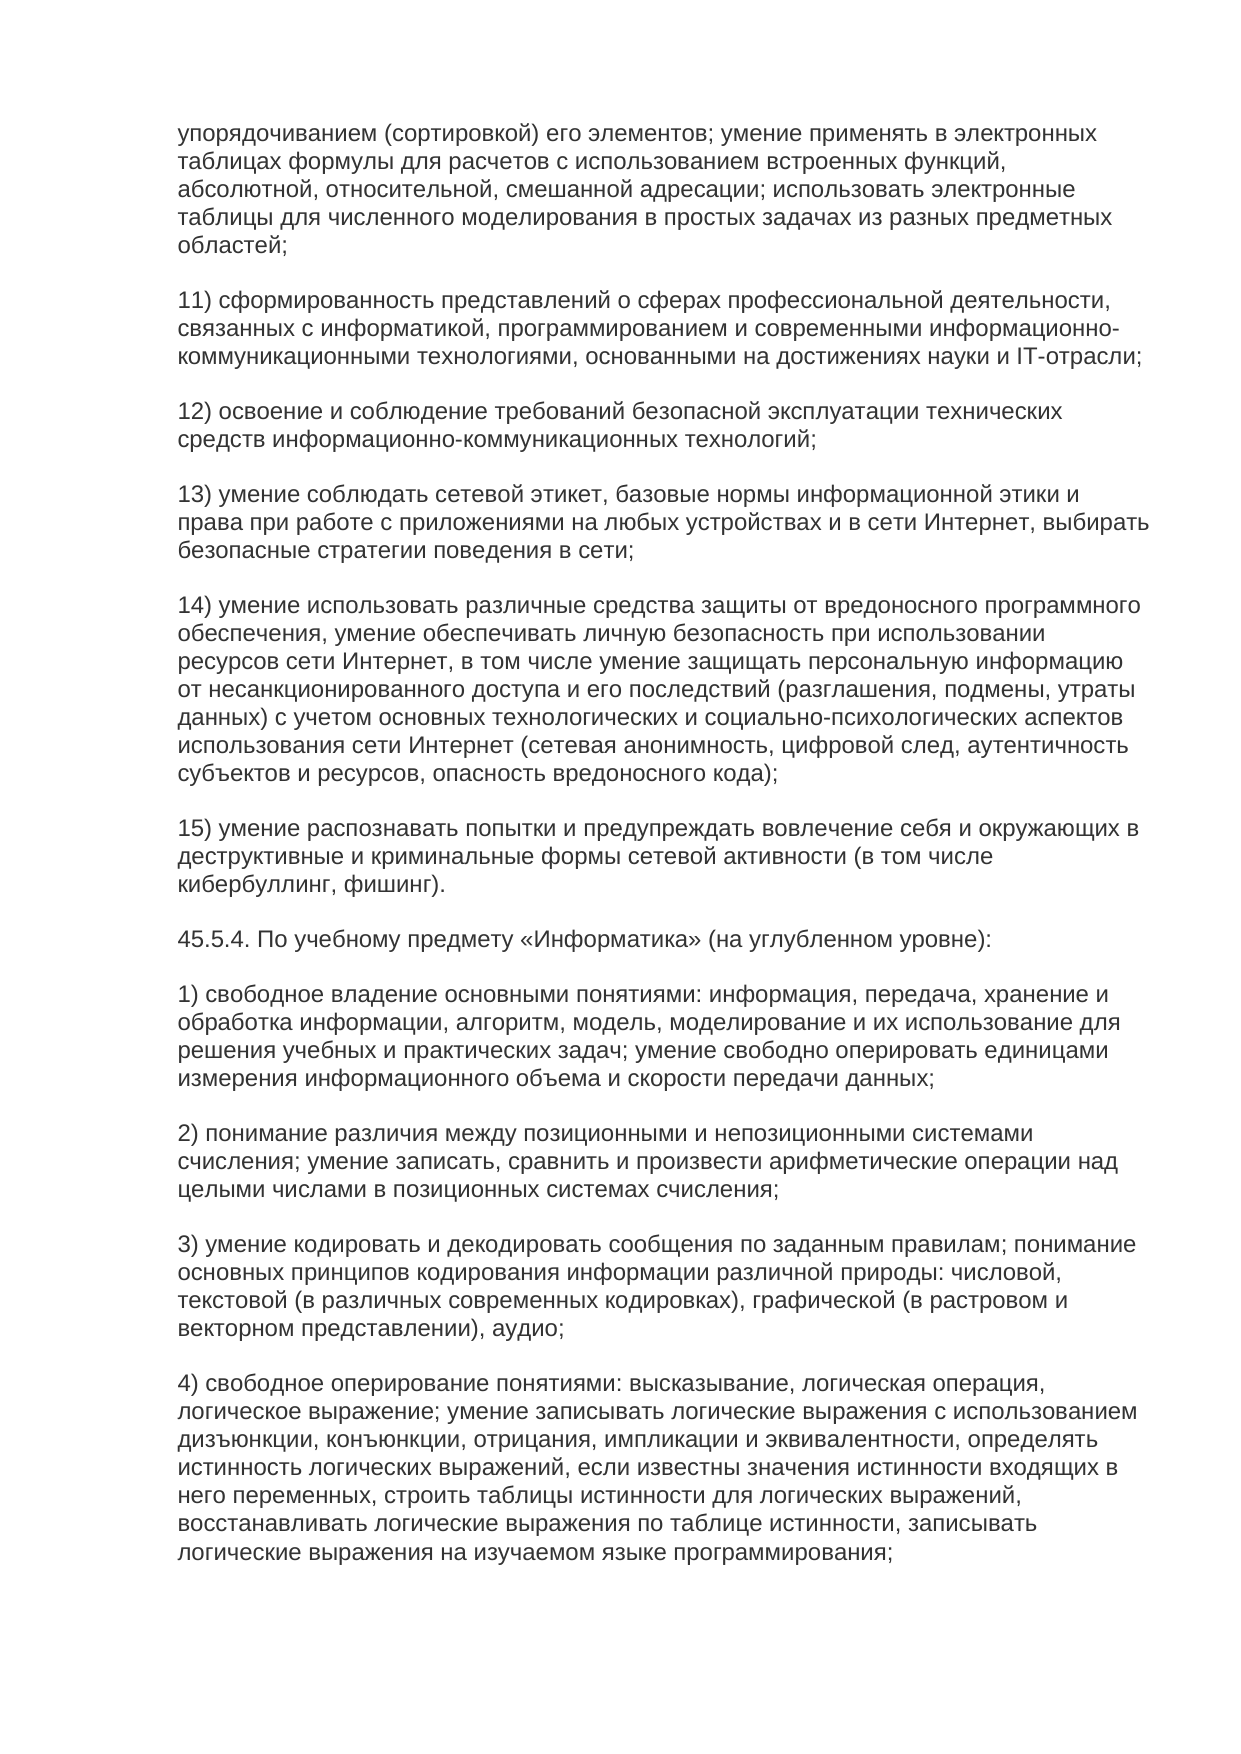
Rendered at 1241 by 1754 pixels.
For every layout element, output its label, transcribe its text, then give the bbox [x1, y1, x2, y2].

text 1) свободное владение основными понятиями: информация, передача, хранение и обработка информации, алгоритм, модель, моделирование и их использование для решения учебных и практических задач; умение свободно оперировать единицами измерения информационного объема и скорости передачи данных; [177, 979, 1152, 1092]
text 3) умение кодировать и декодировать сообщения по заданным правилам; понимание основных принципов кодирования информации различной природы: числовой, текстовой (в различных современных кодировках), графической (в растровом и векторном представлении), аудио; [177, 1229, 1152, 1342]
text 11) сформированность представлений о сферах профессиональной деятельности, связанных с информатикой, программированием и современными информационно-коммуникационными технологиями, основанными на достижениях науки и IТ-отрасли; [177, 285, 1152, 370]
text 15) умение распознавать попытки и предупреждать вовлечение себя и окружающих в деструктивные и криминальные формы сетевой активности (в том числе кибербуллинг, фишинг). [177, 813, 1152, 898]
text 12) освоение и соблюдение требований безопасной эксплуатации технических средств информационно-коммуникационных технологий; [177, 396, 1152, 452]
text 13) умение соблюдать сетевой этикет, базовые нормы информационной этики и права при работе с приложениями на любых устройствах и в сети Интернет, выбирать безопасные стратегии поведения в сети; [177, 479, 1152, 563]
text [177, 118, 1152, 259]
text 45.5.4. По учебному предмету «Информатика» (на углубленном уровне): [177, 924, 1152, 952]
text 4) свободное оперирование понятиями: высказывание, логическая операция, логическое выражение; умение записывать логические выражения с использованием дизъюнкции, конъюнкции, отрицания, импликации и эквивалентности, определять истинность логических выражений, если известны значения истинности входящих в него переменных, строить таблицы истинности для логических выражений, восстанавливать логические выражения по таблице истинности, записывать логические выражения на изучаемом языке программирования; [177, 1368, 1152, 1565]
text 14) умение использовать различные средства защиты от вредоносного программного обеспечения, умение обеспечивать личную безопасность при использовании ресурсов сети Интернет, в том числе умение защищать персональную информацию от несанкционированного доступа и его последствий (разглашения, подмены, утраты данных) с учетом основных технологических и социально-психологических аспектов использования сети Интернет (сетевая анонимность, цифровой след, аутентичность субъектов и ресурсов, опасность вредоносного кода); [177, 590, 1152, 787]
text 2) понимание различия между позиционными и непозиционными системами счисления; умение записать, сравнить и произвести арифметические операции над целыми числами в позиционных системах счисления; [177, 1118, 1152, 1202]
